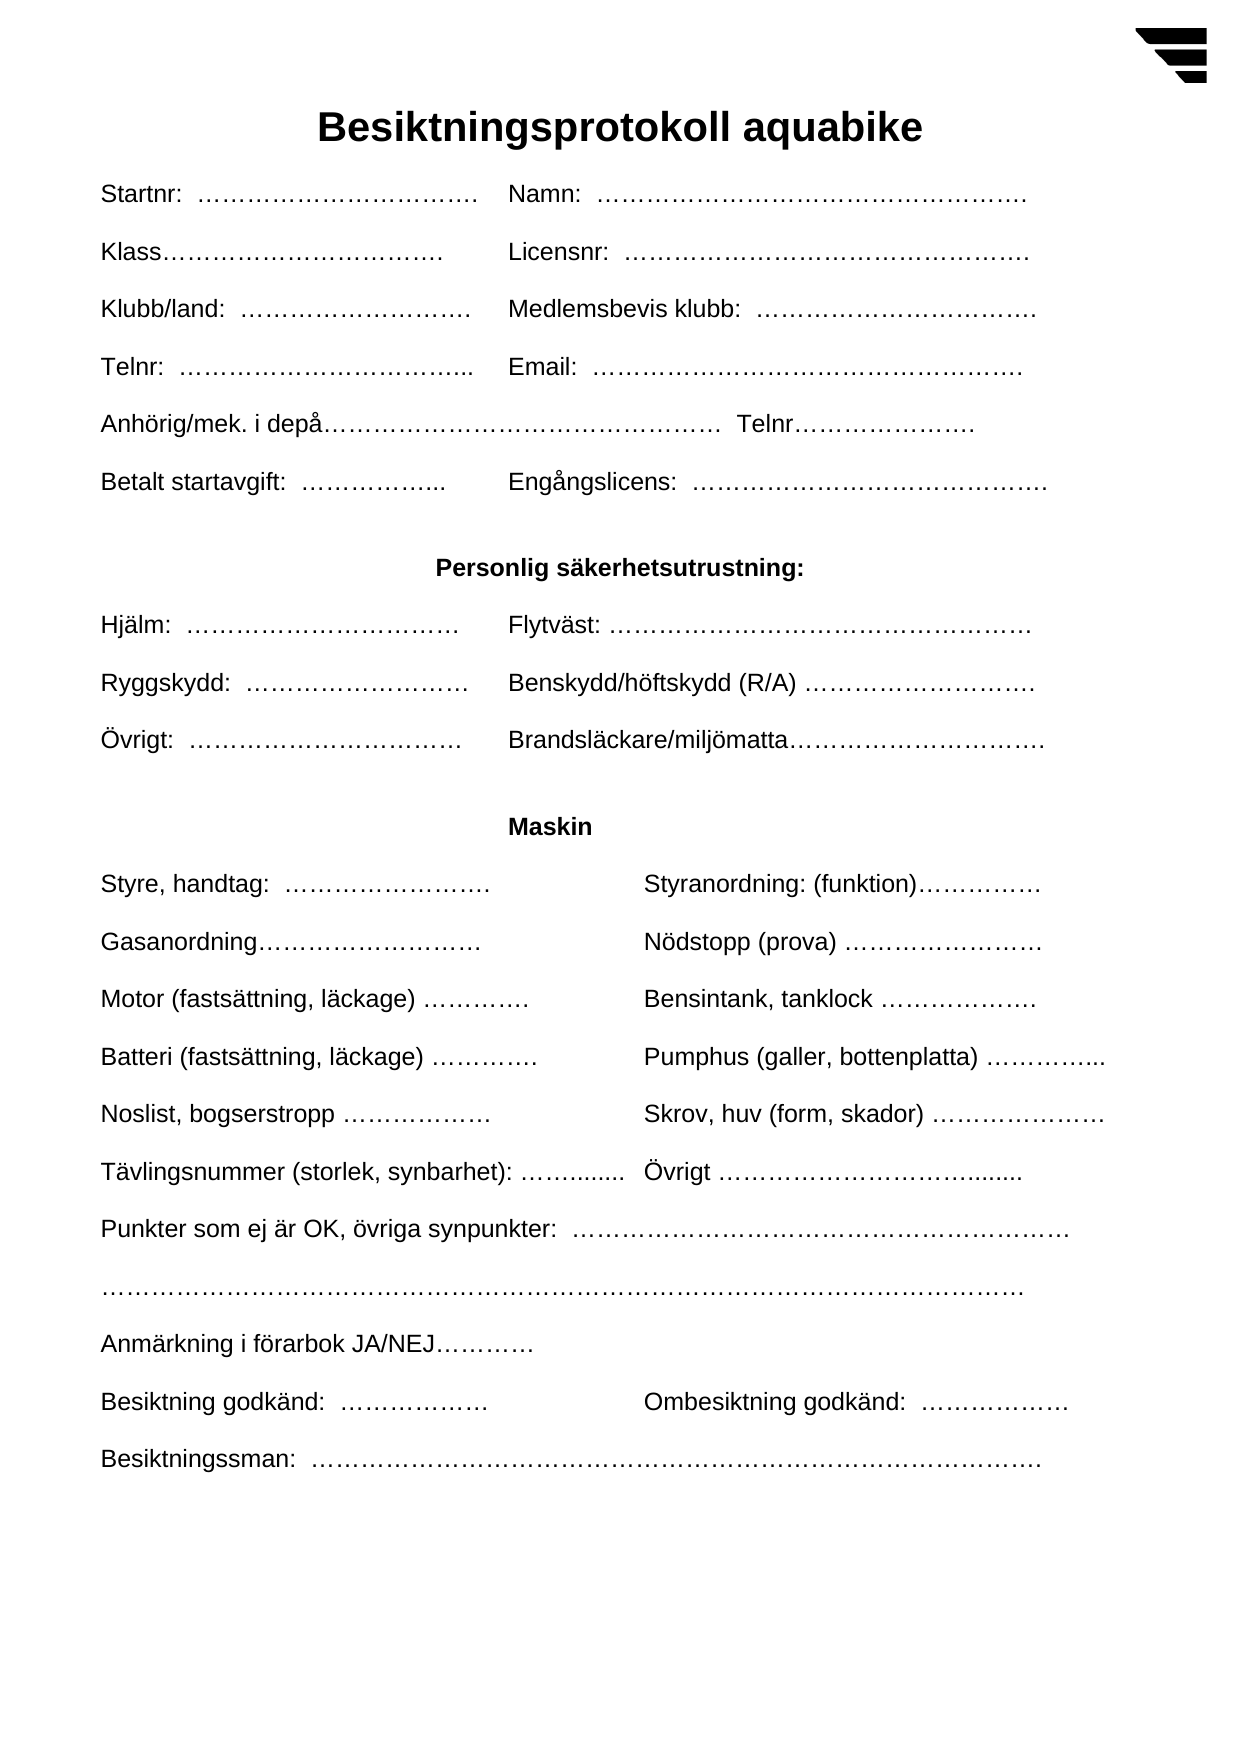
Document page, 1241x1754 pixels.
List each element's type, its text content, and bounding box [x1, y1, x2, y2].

text Betalt startavgift: ……………... Engångslicens: ……………………………………. [100, 467, 1140, 496]
text Besiktning godkänd: ……………… Ombesiktning godkänd: ……………… [100, 1387, 1140, 1416]
text Punkter som ej är OK, övriga synpunkter: …………………………………………………… [100, 1214, 1140, 1243]
text Besiktningssman: ……………………………………………………………………………. [100, 1444, 1140, 1473]
text Personlig säkerhetsutrustning: [100, 553, 1140, 582]
text Telnr: ……………………………... Email: ……………………………………………. [100, 352, 1140, 381]
text Övrigt: …………………………… Brandsläckare/miljömatta…………………………. [100, 726, 1140, 754]
text Startnr: ……………………………. Namn: ……………………………………………. [100, 179, 1140, 208]
text Noslist, bogserstropp ……………… Skrov, huv (form, skador) ………………… [100, 1099, 1140, 1128]
text Hjälm: …………………………… Flytväst: …………………………………………… [100, 611, 1140, 639]
text Maskin [372, 812, 1140, 841]
text Tävlingsnummer (storlek, synbarhet): ……........ Övrigt …………………………........ [100, 1157, 1140, 1186]
text Klubb/land: ………………………. Medlemsbevis klubb: ……………………………. [100, 294, 1140, 323]
picture [1134, 28, 1207, 82]
text ………………………………………………………………………………………………… [100, 1272, 1140, 1301]
text Klass……………………………. Licensnr: …………………………………………. [100, 237, 1140, 266]
text Ryggskydd: ……………………… Benskydd/höftskydd (R/A) ………………………. [100, 668, 1140, 697]
text Batteri (fastsättning, läckage) …………. Pumphus (galler, bottenplatta) …………... [100, 1042, 1140, 1071]
text Anmärkning i förarbok JA/NEJ………… [100, 1329, 1140, 1358]
text Anhörig/mek. i depå………………………………………… Telnr…………………. [100, 409, 1140, 438]
text Motor (fastsättning, läckage) …………. Bensintank, tanklock ………………. [100, 984, 1140, 1013]
text Gasanordning……………………… Nödstopp (prova) …………………… [100, 927, 1140, 956]
text Styre, handtag: ……………………. Styranordning: (funktion)…………… [100, 869, 1140, 898]
text Besiktningsprotokoll aquabike [100, 103, 1140, 151]
